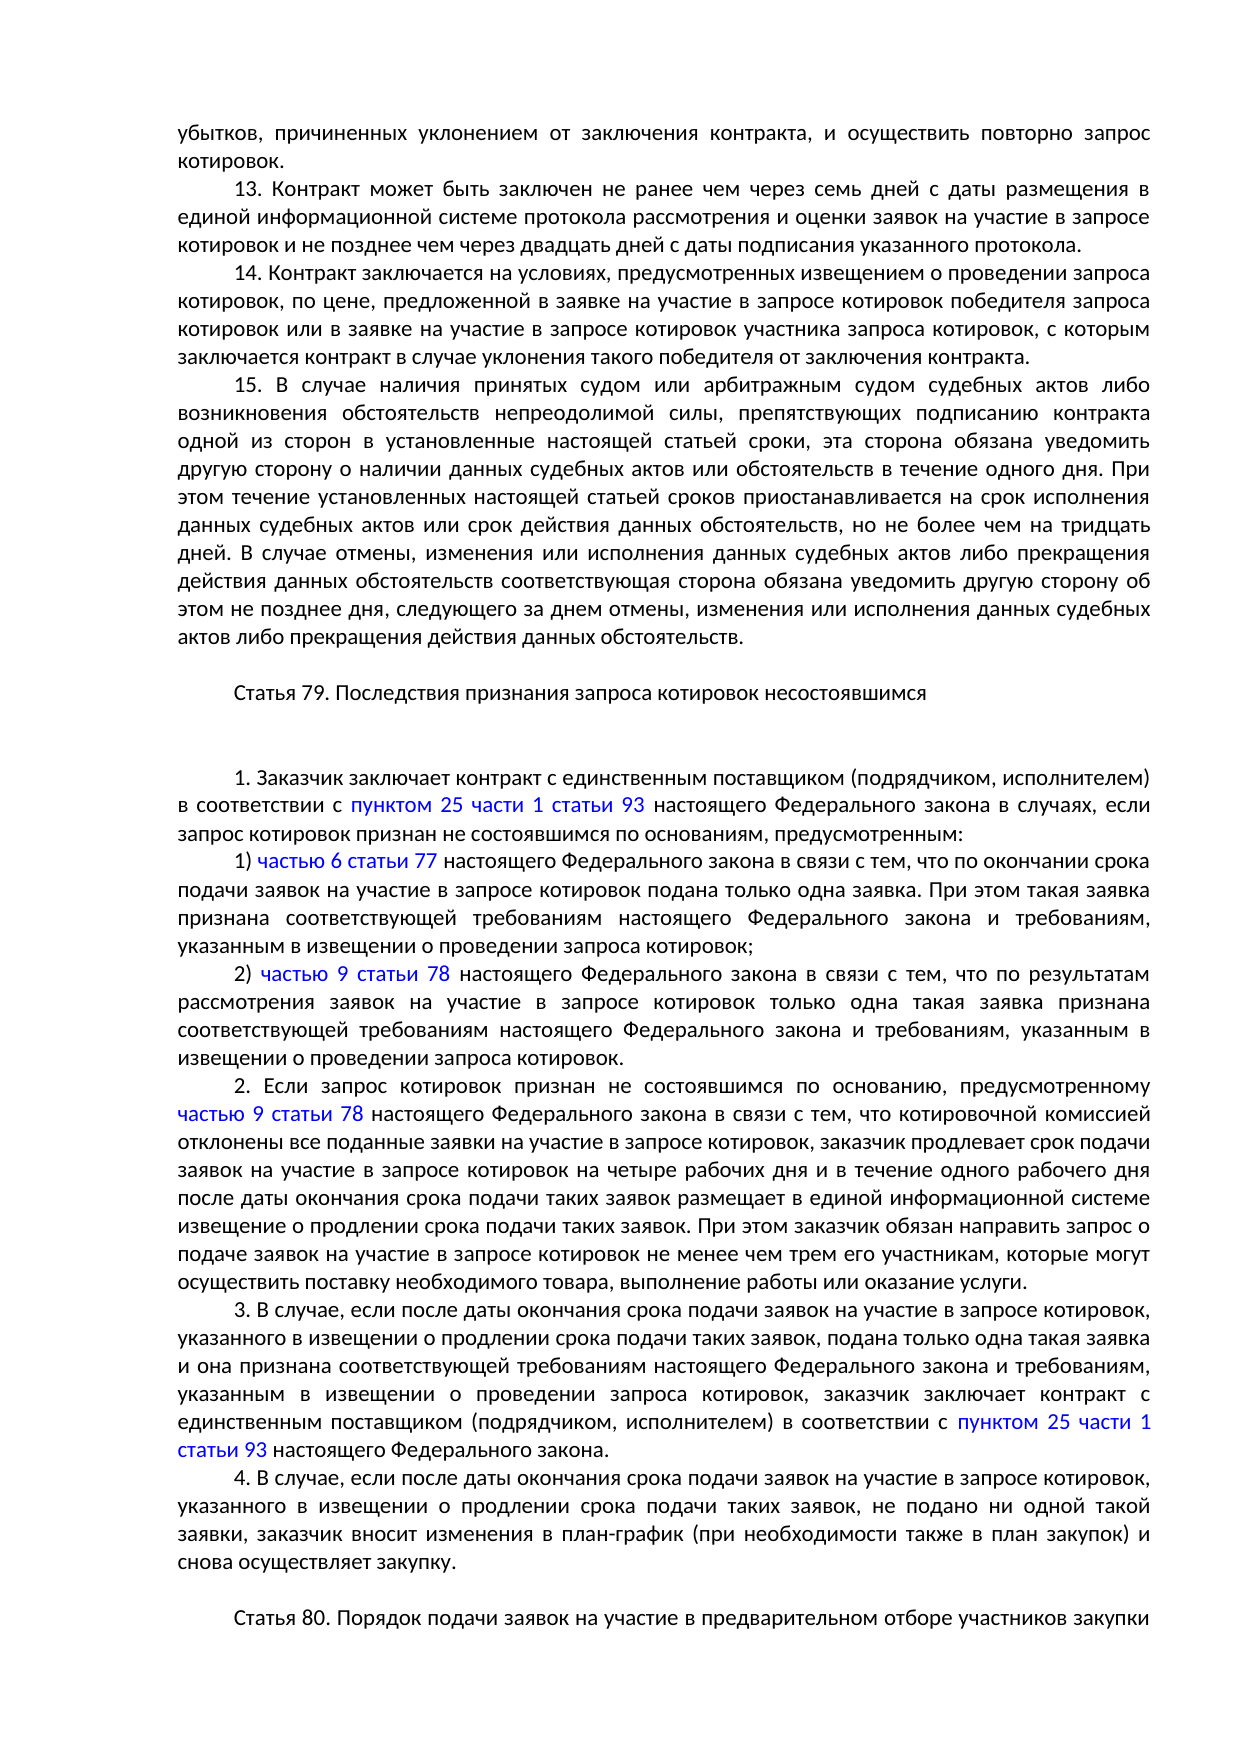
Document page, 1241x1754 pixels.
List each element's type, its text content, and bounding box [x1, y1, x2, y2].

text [177, 1603, 1152, 1631]
text 2. Если запрос котировок признан не состоявшимся по основанию, предусмотренному частью 9 статьи 78 настоящего Федерального закона в связи с тем, что котировочной комиссией отклонены все поданные заявки на участие в запросе котировок, заказчик продлевает срок подачи заявок на участие в запросе котировок на четыре рабочих дня и в течение одного рабочего дня после даты окончания срока подачи таких заявок размещает в единой информационной системе извещение о продлении срока подачи таких заявок. При этом заказчик обязан направить запрос о подаче заявок на участие в запросе котировок не менее чем трем его участникам, которые могут осуществить поставку необходимого товара, выполнение работы или оказание услуги. [177, 1071, 1152, 1295]
text 1. Заказчик заключает контракт с единственным поставщиком (подрядчиком, исполнителем) в соответствии с пунктом 25 части 1 статьи 93 настоящего Федерального закона в случаях, если запрос котировок признан не состоявшимся по основаниям, предусмотренным: [177, 763, 1152, 847]
text 14. Контракт заключается на условиях, предусмотренных извещением о проведении запроса котировок, по цене, предложенной в заявке на участие в запросе котировок победителя запроса котировок или в заявке на участие в запросе котировок участника запроса котировок, с которым заключается контракт в случае уклонения такого победителя от заключения контракта. [177, 258, 1152, 370]
text 13. Контракт может быть заключен не ранее чем через семь дней с даты размещения в единой информационной системе протокола рассмотрения и оценки заявок на участие в запросе котировок и не позднее чем через двадцать дней с даты подписания указанного протокола. [177, 174, 1152, 258]
text 4. В случае, если после даты окончания срока подачи заявок на участие в запросе котировок, указанного в извещении о продлении срока подачи таких заявок, не подано ни одной такой заявки, заказчик вносит изменения в план-график (при необходимости также в план закупок) и снова осуществляет закупку. [177, 1463, 1152, 1575]
text 2) частью 9 статьи 78 настоящего Федерального закона в связи с тем, что по результатам рассмотрения заявок на участие в запросе котировок только одна такая заявка признана соответствующей требованиям настоящего Федерального закона и требованиям, указанным в извещении о проведении запроса котировок. [177, 959, 1152, 1071]
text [177, 118, 1152, 174]
text 15. В случае наличия принятых судом или арбитражным судом судебных актов либо возникновения обстоятельств непреодолимой силы, препятствующих подписанию контракта одной из сторон в установленные настоящей статьей сроки, эта сторона обязана уведомить другую сторону о наличии данных судебных актов или обстоятельств в течение одного дня. При этом течение установленных настоящей статьей сроков приостанавливается на срок исполнения данных судебных актов или срок действия данных обстоятельств, но не более чем на тридцать дней. В случае отмены, изменения или исполнения данных судебных актов либо прекращения действия данных обстоятельств соответствующая сторона обязана уведомить другую сторону об этом не позднее дня, следующего за днем отмены, изменения или исполнения данных судебных актов либо прекращения действия данных обстоятельств. [177, 370, 1152, 651]
text 1) частью 6 статьи 77 настоящего Федерального закона в связи с тем, что по окончании срока подачи заявок на участие в запросе котировок подана только одна заявка. При этом такая заявка признана соответствующей требованиям настоящего Федерального закона и требованиям, указанным в извещении о проведении запроса котировок; [177, 847, 1152, 959]
text 3. В случае, если после даты окончания срока подачи заявок на участие в запросе котировок, указанного в извещении о продлении срока подачи таких заявок, подана только одна такая заявка и она признана соответствующей требованиям настоящего Федерального закона и требованиям, указанным в извещении о проведении запроса котировок, заказчик заключает контракт с единственным поставщиком (подрядчиком, исполнителем) в соответствии с пунктом 25 части 1 статьи 93 настоящего Федерального закона. [177, 1295, 1152, 1463]
text Статья 79. Последствия признания запроса котировок несостоявшимся [177, 678, 1152, 707]
